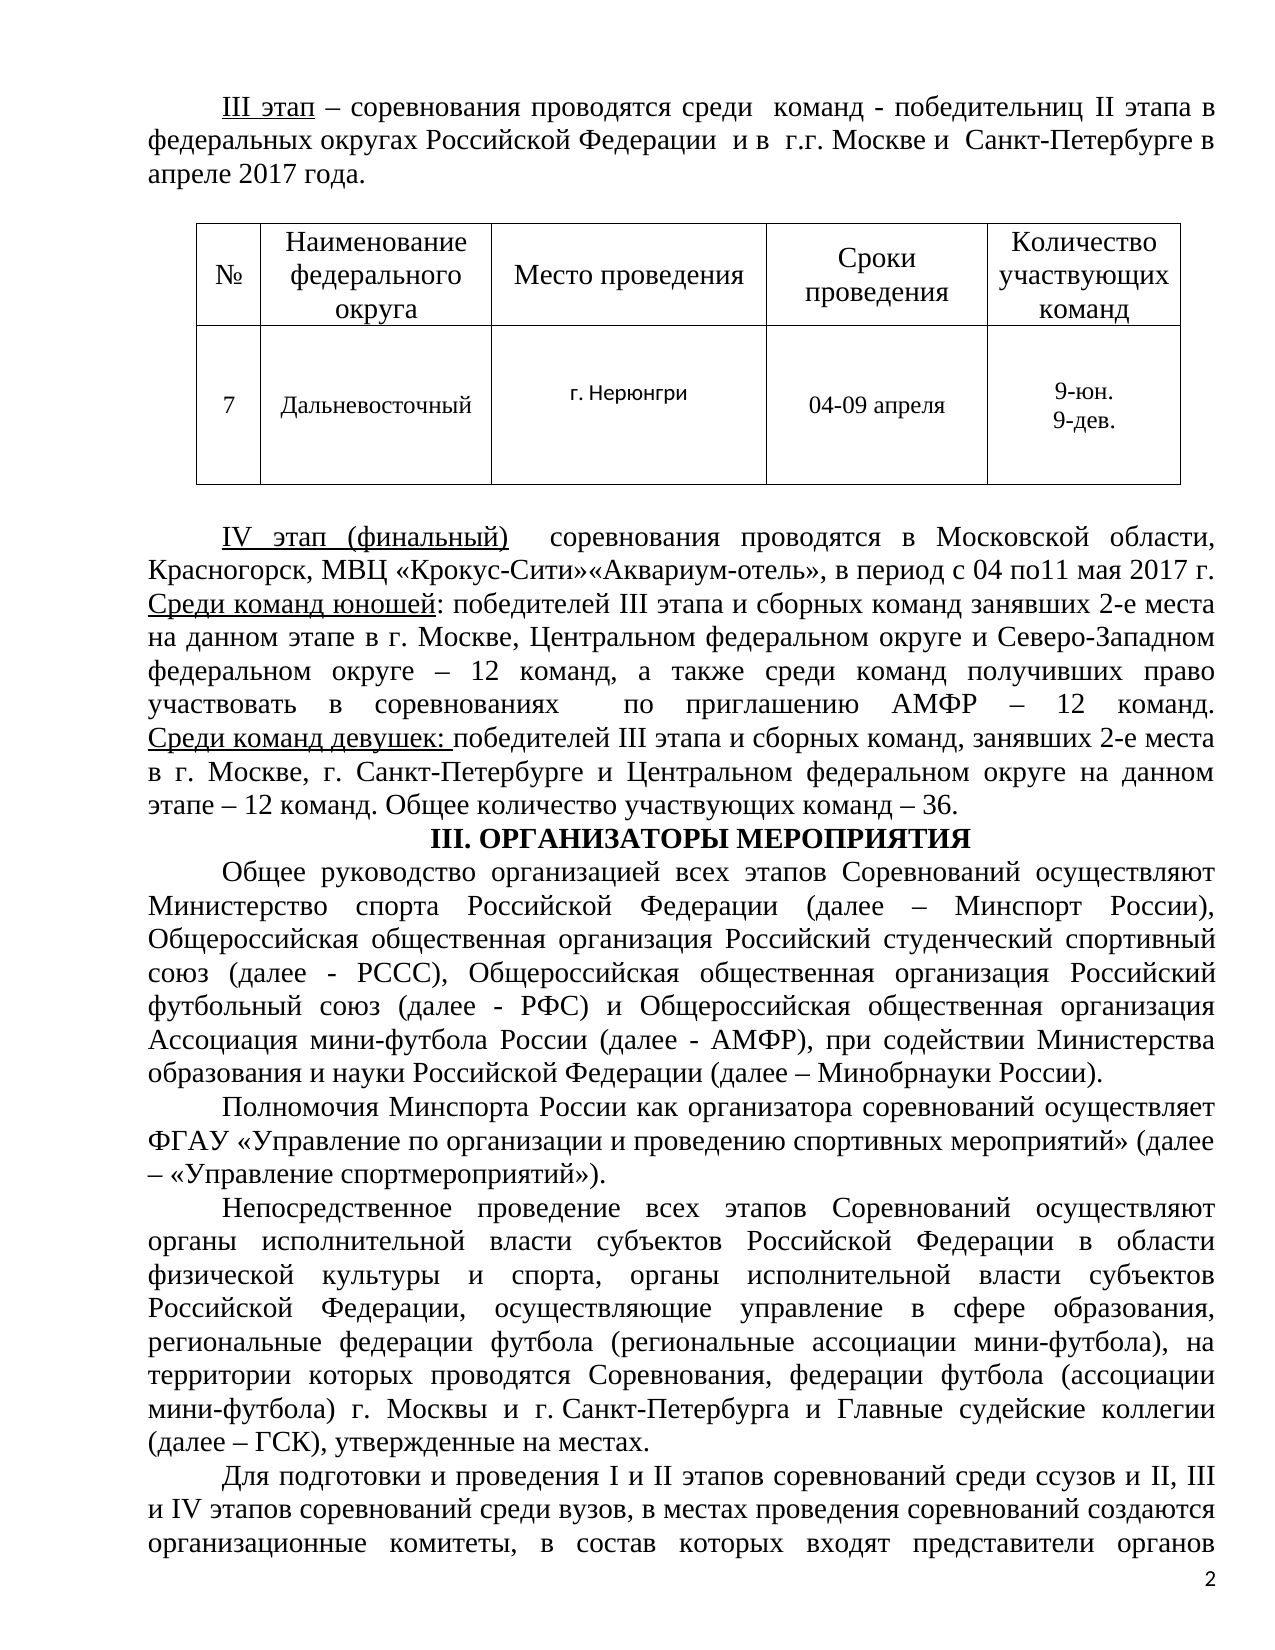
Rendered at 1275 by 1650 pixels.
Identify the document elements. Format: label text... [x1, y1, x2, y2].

table_cell 04-09 апреля [767, 326, 987, 484]
text III. ОРГАНИЗАТОРЫ МЕРОПРИЯТИЯ [185, 821, 1216, 854]
table_cell Дальневосточный [261, 326, 491, 484]
table_header Наименование федерального округа [261, 224, 491, 324]
text IV этап (финальный) соревнования проводятся в Московской области, Красногорск, МВЦ «Крокус-Сити»«Аквариум-отель», в период с 04 по11 мая 2017 г. Среди команд юношей: победителей III этапа и сборных команд занявших 2-е места на данном этапе в г. Москве, Центральном федеральном округе и Северо-Западном федеральном округе – 12 команд, а также среди команд получивших право участвовать в соревнованиях по приглашению АМФР – 12 команд. Среди команд девушек: победителей III этапа и сборных команд, занявших 2-е места в г. Москве, г. Санкт-Петербурге и Центральном федеральном округе на данном этапе – 12 команд. Общее количество участвующих команд – 36. [148, 519, 1216, 821]
text Полномочия Минспорта России как организатора соревнований осуществляет ФГАУ «Управление по организации и проведению спортивных мероприятий» (далее – «Управление спортмероприятий»). [148, 1089, 1216, 1190]
table_header Количество участвующих команд [988, 224, 1180, 324]
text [148, 1458, 1216, 1559]
table_header № [197, 224, 260, 324]
table_cell 7 [197, 326, 260, 484]
table_cell 9-юн. 9-дев. [988, 326, 1180, 484]
text III этап – соревнования проводятся среди команд - победительниц II этапа в федеральных округах Российской Федерации и в г.г. Москве и Санкт-Петербурге в апреле 2017 года. [148, 89, 1216, 189]
table_header Сроки проведения [767, 224, 987, 324]
table_header Место проведения [492, 224, 766, 324]
table_cell г. Нерюнгри [492, 326, 766, 484]
text Общее руководство организацией всех этапов Соревнований осуществляют Министерство спорта Российской Федерации (далее – Минспорт России), Общероссийская общественная организация Российский студенческий спортивный союз (далее - РССС), Общероссийская общественная организация Российский футбольный союз (далее - РФС) и Общероссийская общественная организация Ассоциация мини-футбола России (далее - АМФР), при содействии Министерства образования и науки Российской Федерации (далее – Минобрнауки России). [148, 854, 1216, 1089]
text Непосредственное проведение всех этапов Соревнований осуществляют органы исполнительной власти субъектов Российской Федерации в области физической культуры и спорта, органы исполнительной власти субъектов Российской Федерации, осуществляющие управление в сфере образования, региональные федерации футбола (региональные ассоциации мини-футбола), на территории которых проводятся Соревнования, федерации футбола (ассоциации мини-футбола) г. Москвы и г. Санкт-Петербурга и Главные судейские коллегии (далее – ГСК), утвержденные на местах. [148, 1190, 1216, 1458]
